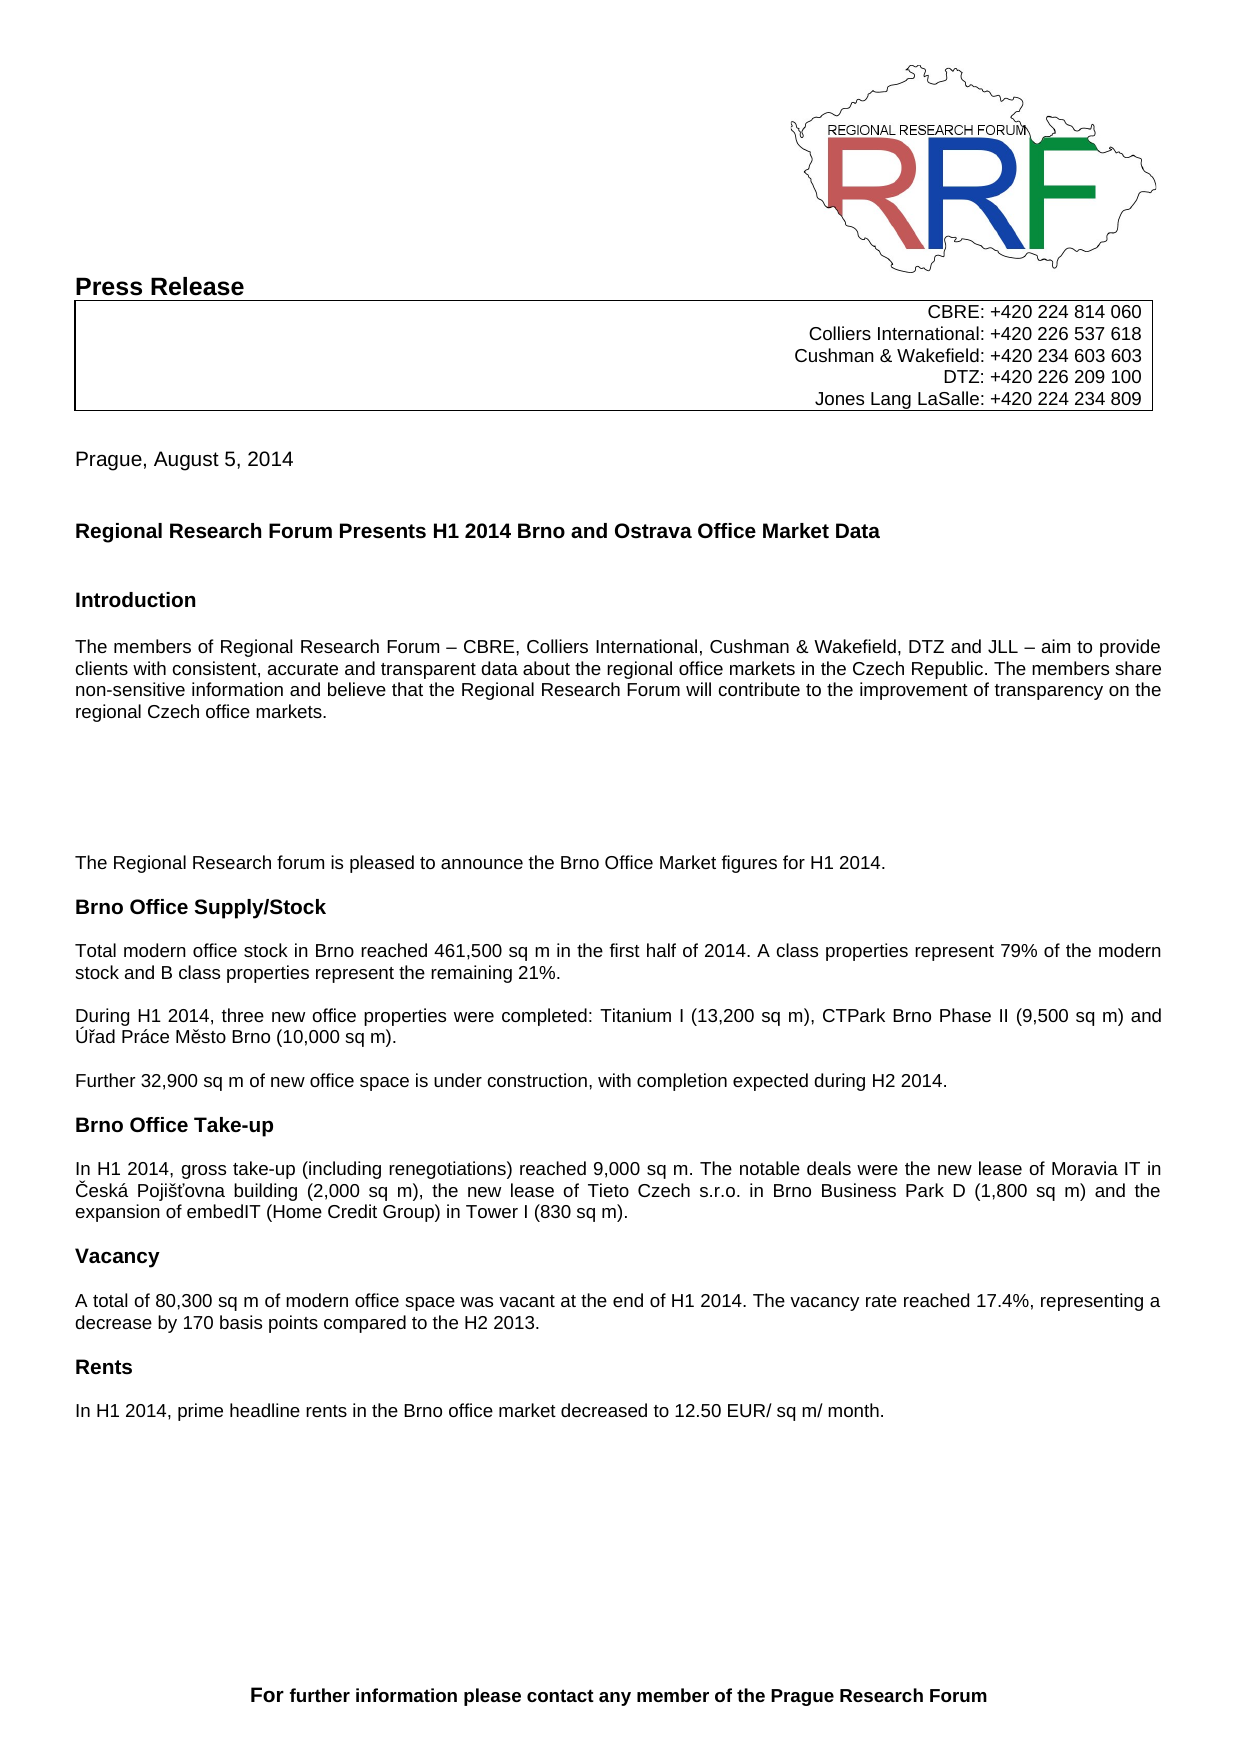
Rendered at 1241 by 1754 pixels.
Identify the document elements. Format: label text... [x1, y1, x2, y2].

table_header CBRE: +420 224 814 060 Colliers International: +420 226 537 618 Cushman & Wakefield: +420 234 603 603 DTZ: +420 226 209 100 Jones Lang LaSalle: +420 224 234 809 [76, 301, 1152, 409]
text Total modern office stock in Brno reached 461,500 sq m in the first half of 2014. A class properties represent 79% of the modern stock and B class properties represent the remaining 21%. [75, 940, 1162, 983]
text Press Release [75, 271, 1162, 300]
text The Regional Research forum is pleased to announce the Brno Office Market figures for H1 2014. [75, 851, 1162, 873]
text In H1 2014, gross take-up (including renegotiations) reached 9,000 sq m. The notable deals were the new lease of Moravia IT in Česká Pojišťovna building (2,000 sq m), the new lease of Tieto Czech s.r.o. in Brno Business Park D (1,800 sq m) and the expansion of embedIT (Home Credit Group) in Tower I (830 sq m). [75, 1158, 1162, 1223]
text Brno Office Supply/Stock [75, 894, 1162, 918]
text Introduction [75, 588, 1162, 612]
text During H1 2014, three new office properties were completed: Titanium I (13,200 sq m), CTPark Brno Phase II (9,500 sq m) and Úřad Práce Město Brno (10,000 sq m). [75, 1005, 1162, 1048]
text The members of Regional Research Forum – CBRE, Colliers International, Cushman & Wakefield, DTZ and JLL – aim to provide clients with consistent, accurate and transparent data about the regional office markets in the Czech Republic. The members share non-sensitive information and believe that the Regional Research Forum will contribute to the improvement of transparency on the regional Czech office markets. [75, 636, 1162, 722]
picture [790, 65, 1157, 273]
text In H1 2014, prime headline rents in the Brno office market decreased to 12.50 EUR/ sq m/ month. [75, 1400, 1162, 1422]
text Regional Research Forum Presents H1 2014 Brno and Ostrava Office Market Data [75, 518, 1162, 542]
text Vacancy [75, 1244, 1162, 1268]
text Prague, August 5, 2014 [75, 447, 1162, 471]
text A total of 80,300 sq m of modern office space was vacant at the end of H1 2014. The vacancy rate reached 17.4%, representing a decrease by 170 basis points compared to the H2 2013. [75, 1290, 1162, 1333]
text Further 32,900 sq m of new office space is under construction, with completion expected during H2 2014. [75, 1069, 1162, 1091]
text Brno Office Take-up [75, 1113, 1162, 1137]
text Rents [75, 1354, 1162, 1378]
